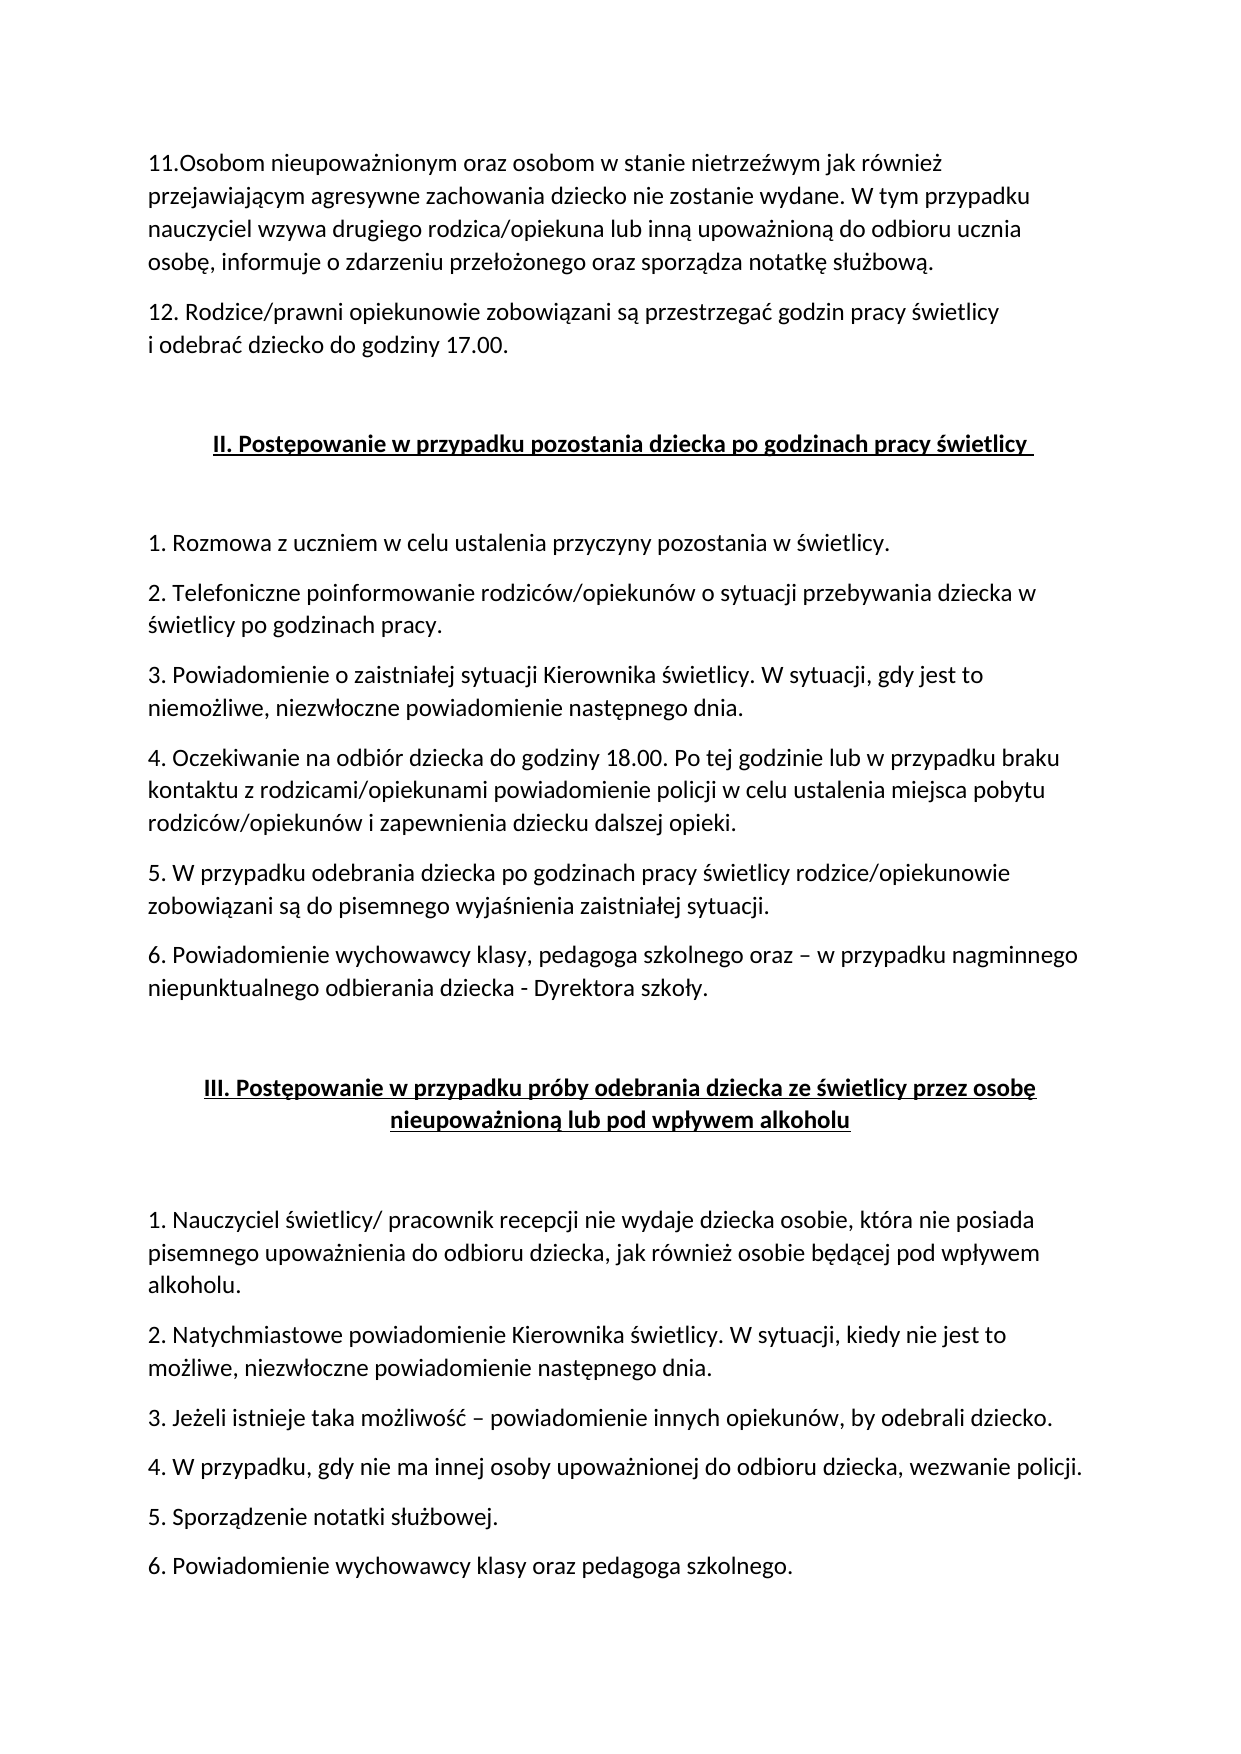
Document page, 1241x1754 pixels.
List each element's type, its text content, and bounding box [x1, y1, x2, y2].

text 12. Rodzice/prawni opiekunowie zobowiązani są przestrzegać godzin pracy świetlicy i odebrać dziecko do godziny 17.00. [148, 296, 1093, 359]
text 3. Jeżeli istnieje taka możliwość – powiadomienie innych opiekunów, by odebrali dziecko. [148, 1402, 1093, 1432]
text 3. Powiadomienie o zaistniałej sytuacji Kierownika świetlicy. W sytuacji, gdy jest to niemożliwe, niezwłoczne powiadomienie następnego dnia. [148, 659, 1093, 723]
text 2. Natychmiastowe powiadomienie Kierownika świetlicy. W sytuacji, kiedy nie jest to możliwe, niezwłoczne powiadomienie następnego dnia. [148, 1319, 1093, 1383]
text 6. Powiadomienie wychowawcy klasy, pedagoga szkolnego oraz – w przypadku nagminnego niepunktualnego odbierania dziecka - Dyrektora szkoły. [148, 940, 1093, 1003]
text 5. W przypadku odebrania dziecka po godzinach pracy świetlicy rodzice/opiekunowie zobowiązani są do pisemnego wyjaśnienia zaistniałej sytuacji. [148, 857, 1093, 921]
text 2. Telefoniczne poinformowanie rodziców/opiekunów o sytuacji przebywania dziecka w świetlicy po godzinach pracy. [148, 577, 1093, 640]
text 4. W przypadku, gdy nie ma innej osoby upoważnionej do odbioru dziecka, wezwanie policji. [148, 1451, 1093, 1482]
text 11.Osobom nieupoważnionym oraz osobom w stanie nietrzeźwym jak również przejawiającym agresywne zachowania dziecko nie zostanie wydane. W tym przypadku nauczyciel wzywa drugiego rodzica/opiekuna lub inną upoważnioną do odbioru ucznia osobę, informuje o zdarzeniu przełożonego oraz sporządza notatkę służbową. [148, 148, 1093, 277]
text 5. Sporządzenie notatki służbowej. [148, 1501, 1093, 1531]
text 1. Nauczyciel świetlicy/ pracownik recepcji nie wydaje dziecka osobie, która nie posiada pisemnego upoważnienia do odbioru dziecka, jak również osobie będącej pod wpływem alkoholu. [148, 1204, 1093, 1300]
text 1. Rozmowa z uczniem w celu ustalenia przyczyny pozostania w świetlicy. [148, 527, 1093, 558]
text 4. Oczekiwanie na odbiór dziecka do godziny 18.00. Po tej godzinie lub w przypadku braku kontaktu z rodzicami/opiekunami powiadomienie policji w celu ustalenia miejsca pobytu rodziców/opiekunów i zapewnienia dziecku dalszej opieki. [148, 742, 1093, 838]
text 6. Powiadomienie wychowawcy klasy oraz pedagoga szkolnego. [148, 1551, 1093, 1581]
text II. Postępowanie w przypadku pozostania dziecka po godzinach pracy świetlicy [148, 428, 1093, 458]
text III. Postępowanie w przypadku próby odebrania dziecka ze świetlicy przez osobę nieupoważnioną lub pod wpływem alkoholu [148, 1072, 1093, 1135]
